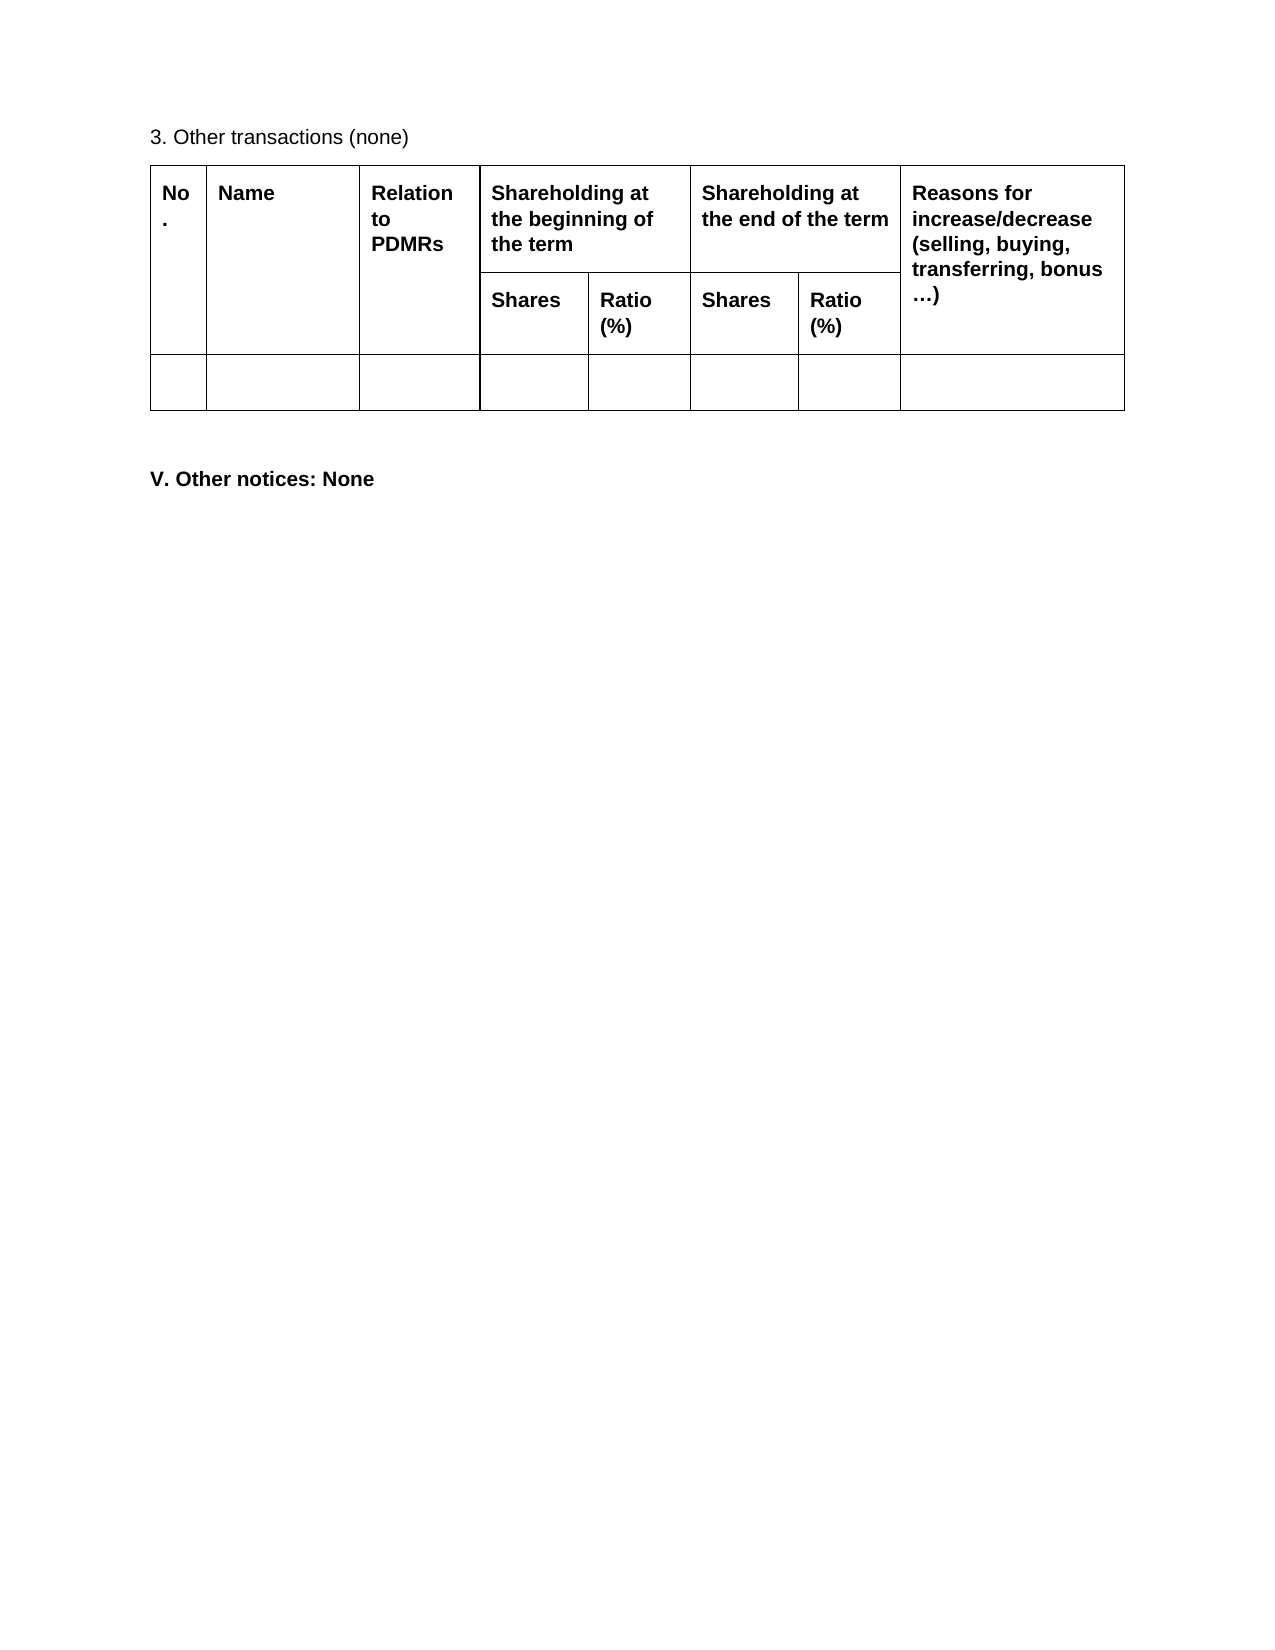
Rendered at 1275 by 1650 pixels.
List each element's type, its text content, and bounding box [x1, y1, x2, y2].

table_cell Ratio (%) [589, 273, 690, 354]
table_header Shareholding at the beginning of the term [481, 166, 690, 272]
table_cell [151, 355, 206, 410]
text 3. Other transactions (none) [150, 125, 1125, 149]
table_cell [360, 355, 479, 410]
table_cell Shares [481, 273, 588, 354]
table_cell Shares [691, 273, 798, 354]
text V. Other notices: None [150, 467, 1125, 491]
table_header Relation to PDMRs [360, 166, 479, 354]
table_cell Ratio (%) [799, 273, 900, 354]
table_cell [481, 355, 588, 410]
table_cell [901, 355, 1124, 410]
table_header No. [151, 166, 206, 354]
table_cell [691, 355, 798, 410]
table_cell [589, 355, 690, 410]
table_header Name [207, 166, 359, 354]
table_header Reasons for increase/decrease (selling, buying, transferring, bonus …) [901, 166, 1124, 354]
table_cell [799, 355, 900, 410]
table_header Shareholding at the end of the term [691, 166, 900, 272]
table_cell [207, 355, 359, 410]
